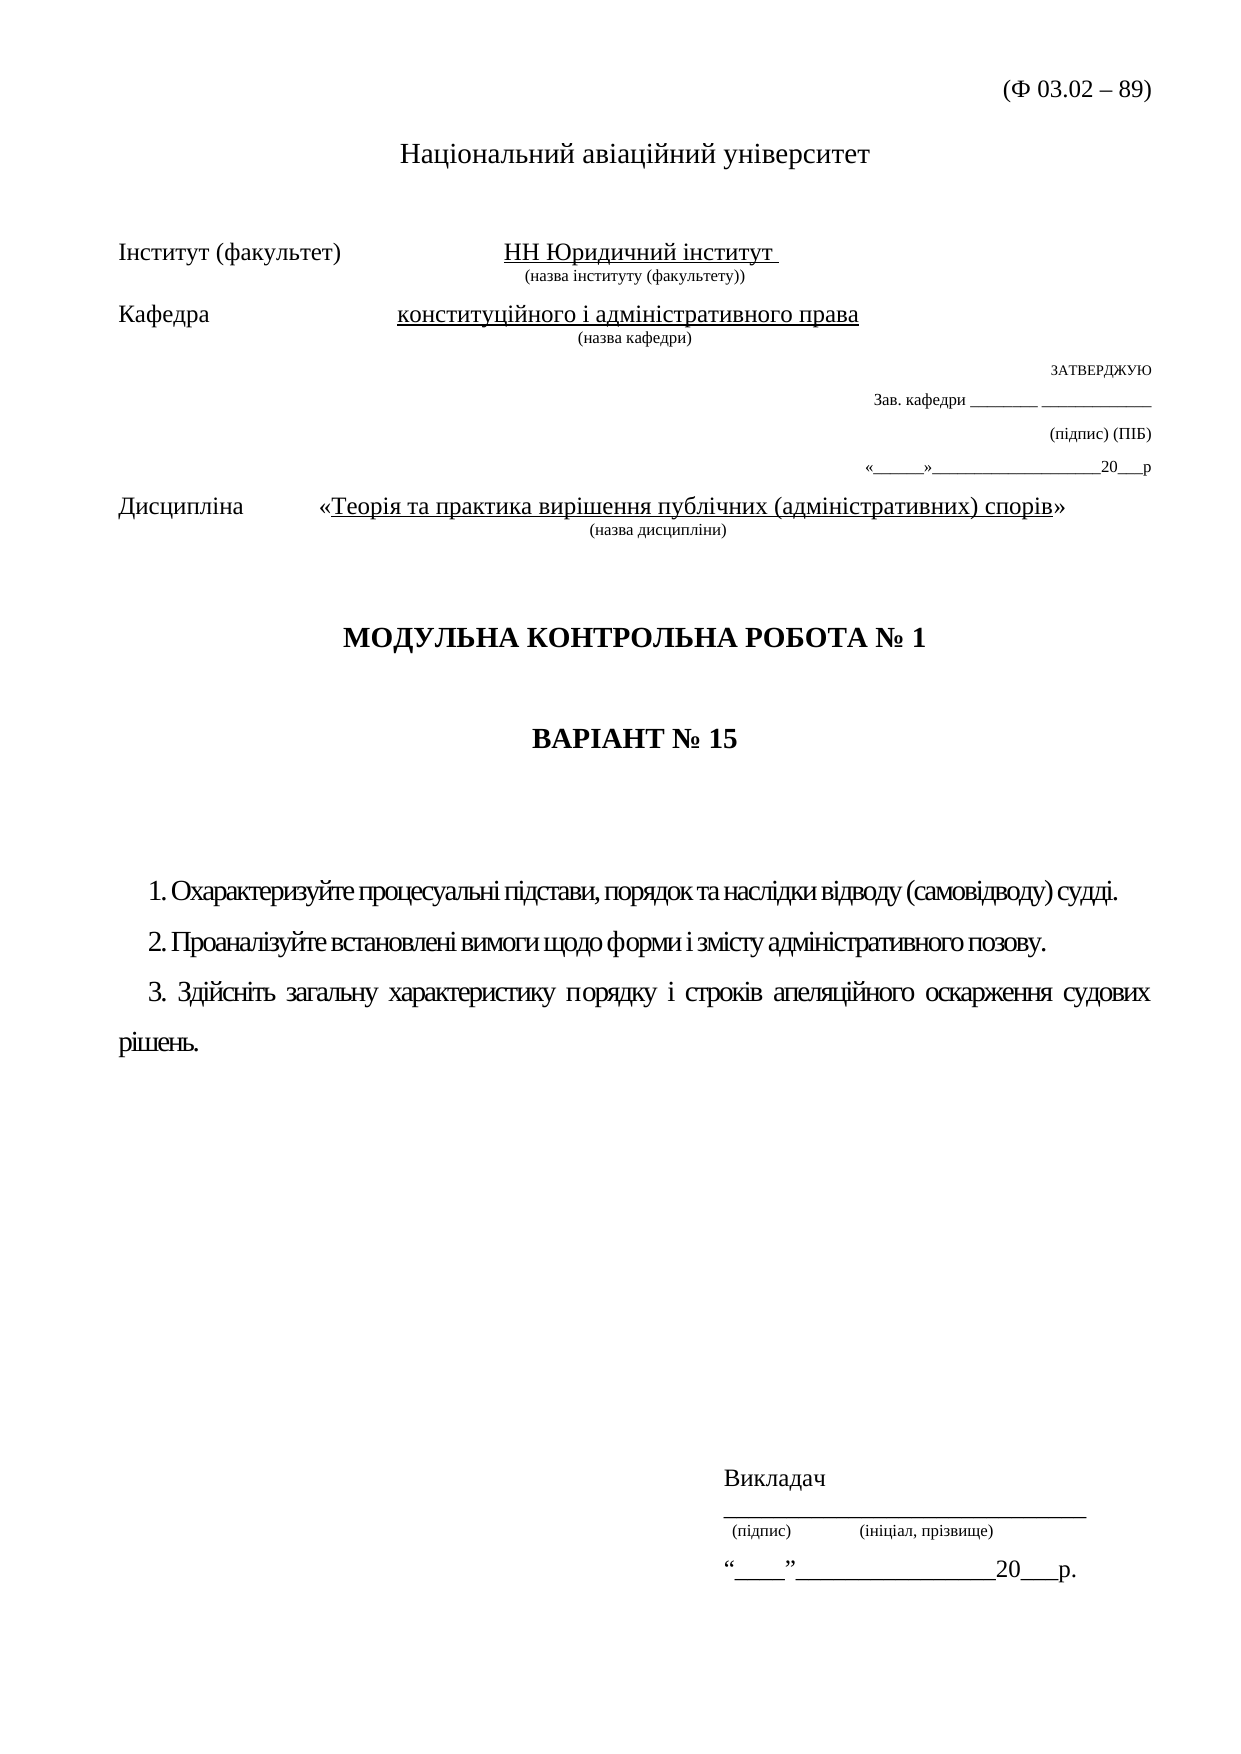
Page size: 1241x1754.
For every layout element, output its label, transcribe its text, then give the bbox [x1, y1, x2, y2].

text 3. Здійсніть загальну характеристику порядку і строків апеляційного оскарження судових рішень. [118, 974, 1152, 1058]
text 2. Проаналізуйте встановлені вимоги щодо форми і змісту адміністративного позову. [118, 924, 1152, 957]
text 1. Охарактеризуйте процесуальні підстави, порядок та наслідки відводу (самовідводу) судді. [118, 873, 1152, 907]
text ВАРІАНТ № 15 [118, 721, 1152, 754]
